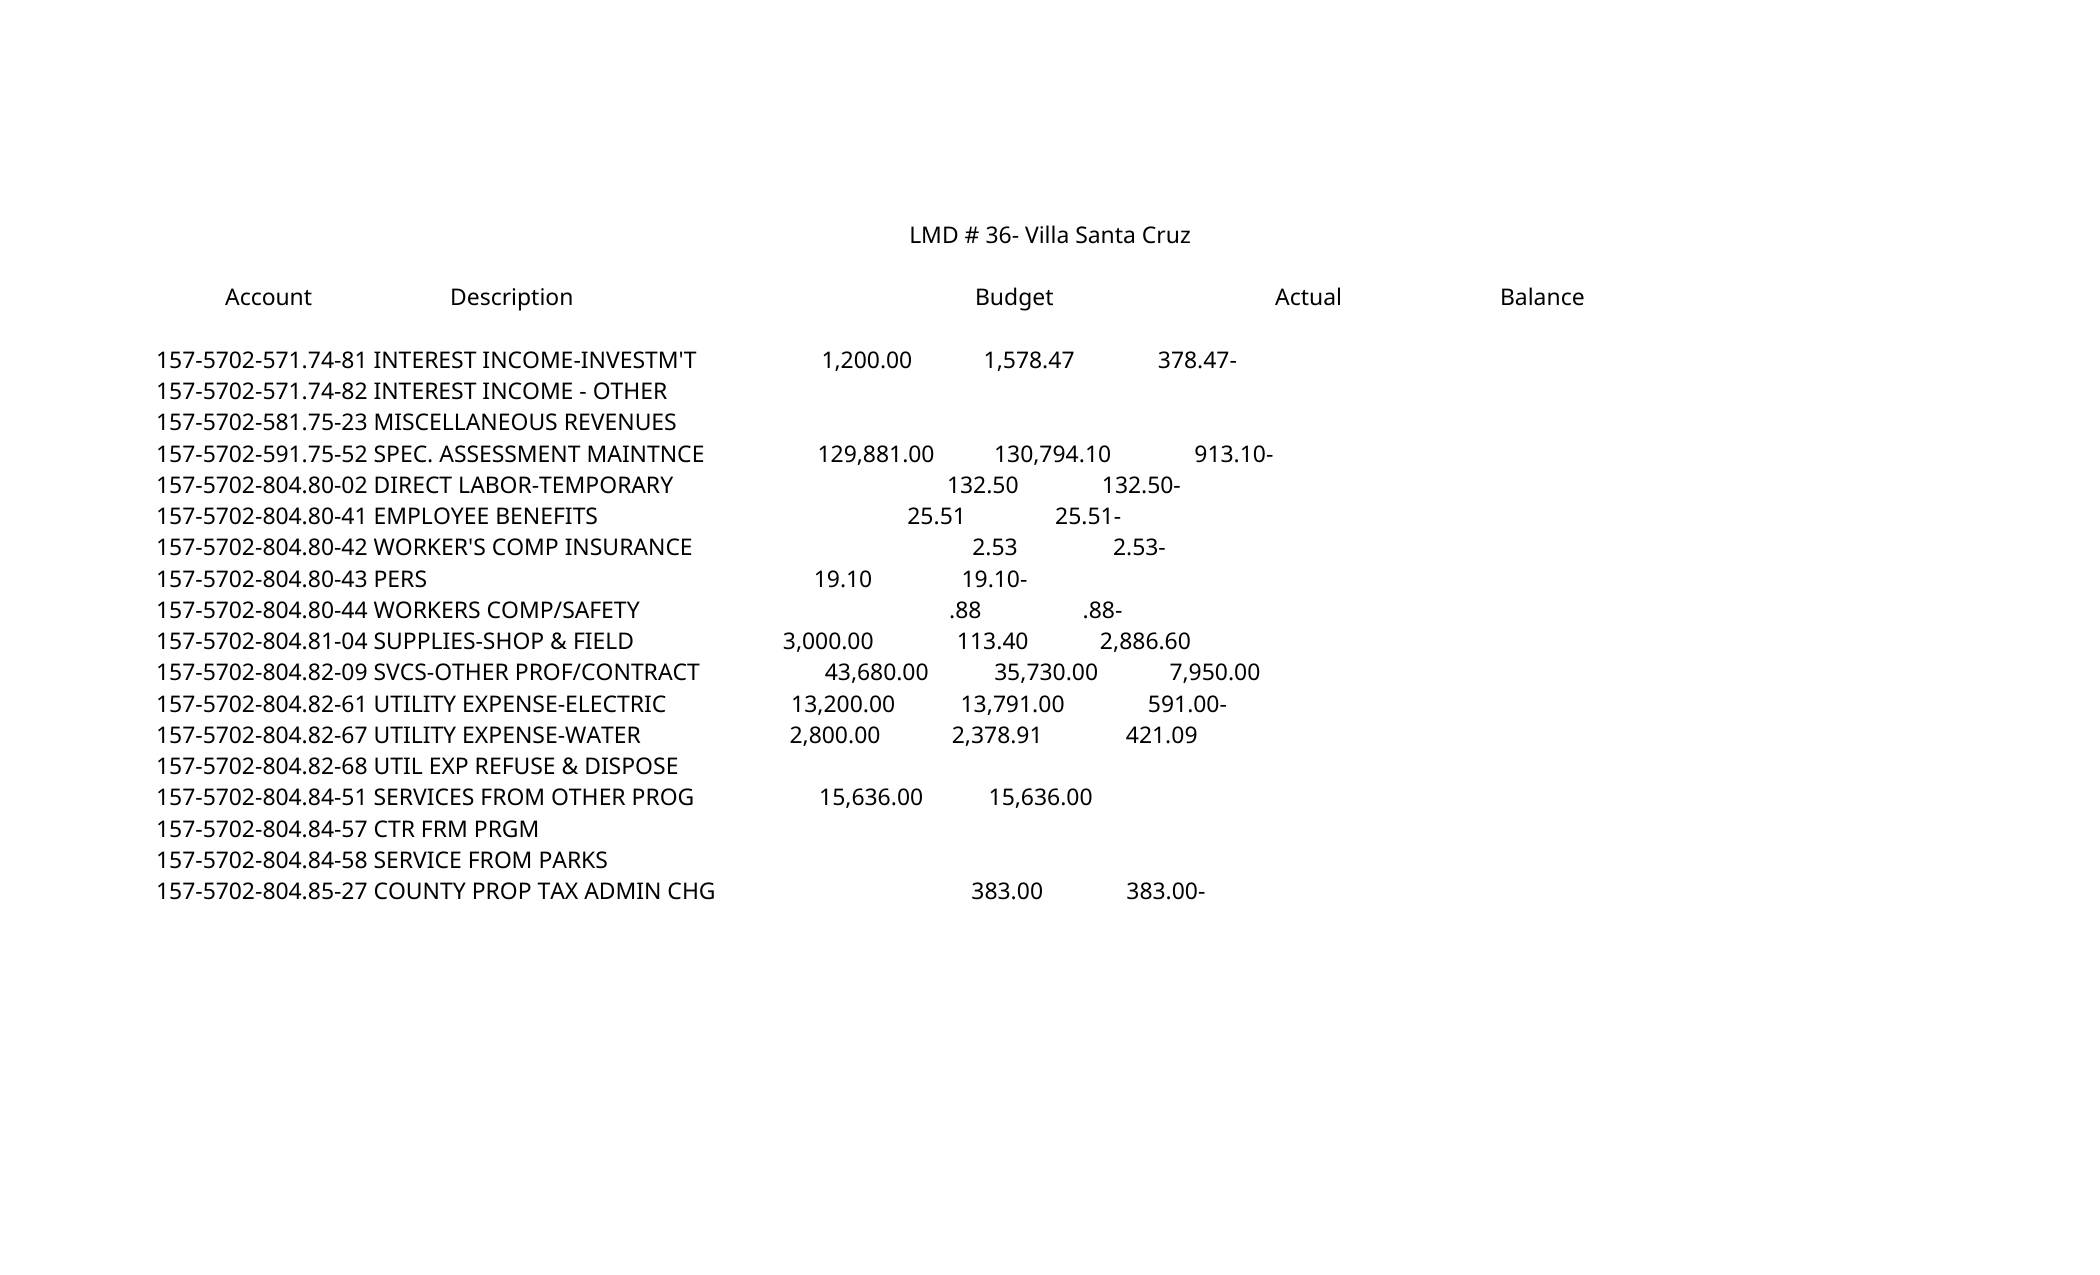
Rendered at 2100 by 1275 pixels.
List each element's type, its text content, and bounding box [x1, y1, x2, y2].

text 157-5702-804.82-67 UTILITY EXPENSE-WATER 2,800.00 2,378.91 421.09 [150, 719, 1950, 750]
text 157-5702-804.85-27 COUNTY PROP TAX ADMIN CHG 383.00 383.00- [150, 875, 1950, 906]
text Account Description Budget Actual Balance [150, 281, 1950, 312]
text 157-5702-804.80-43 PERS 19.10 19.10- [150, 562, 1950, 594]
text 157-5702-571.74-81 INTEREST INCOME-INVESTM'T 1,200.00 1,578.47 378.47- [150, 344, 1950, 375]
text 157-5702-581.75-23 MISCELLANEOUS REVENUES [150, 406, 1950, 437]
text 157-5702-804.84-57 CTR FRM PRGM [150, 812, 1950, 844]
text 157-5702-804.84-58 SERVICE FROM PARKS [150, 844, 1950, 875]
text 157-5702-804.80-42 WORKER'S COMP INSURANCE 2.53 2.53- [150, 531, 1950, 562]
text 157-5702-804.80-41 EMPLOYEE BENEFITS 25.51 25.51- [150, 500, 1950, 531]
text 157-5702-804.80-44 WORKERS COMP/SAFETY .88 .88- [150, 594, 1950, 625]
text 157-5702-804.82-09 SVCS-OTHER PROF/CONTRACT 43,680.00 35,730.00 7,950.00 [150, 656, 1950, 687]
text 157-5702-804.80-02 DIRECT LABOR-TEMPORARY 132.50 132.50- [150, 469, 1950, 500]
text 157-5702-804.84-51 SERVICES FROM OTHER PROG 15,636.00 15,636.00 [150, 781, 1950, 812]
text 157-5702-571.74-82 INTEREST INCOME - OTHER [150, 375, 1950, 406]
text 157-5702-804.82-68 UTIL EXP REFUSE & DISPOSE [150, 750, 1950, 781]
text LMD # 36- Villa Santa Cruz [150, 219, 1950, 250]
text 157-5702-804.81-04 SUPPLIES-SHOP & FIELD 3,000.00 113.40 2,886.60 [150, 625, 1950, 656]
text 157-5702-591.75-52 SPEC. ASSESSMENT MAINTNCE 129,881.00 130,794.10 913.10- [150, 437, 1950, 469]
text 157-5702-804.82-61 UTILITY EXPENSE-ELECTRIC 13,200.00 13,791.00 591.00- [150, 687, 1950, 719]
